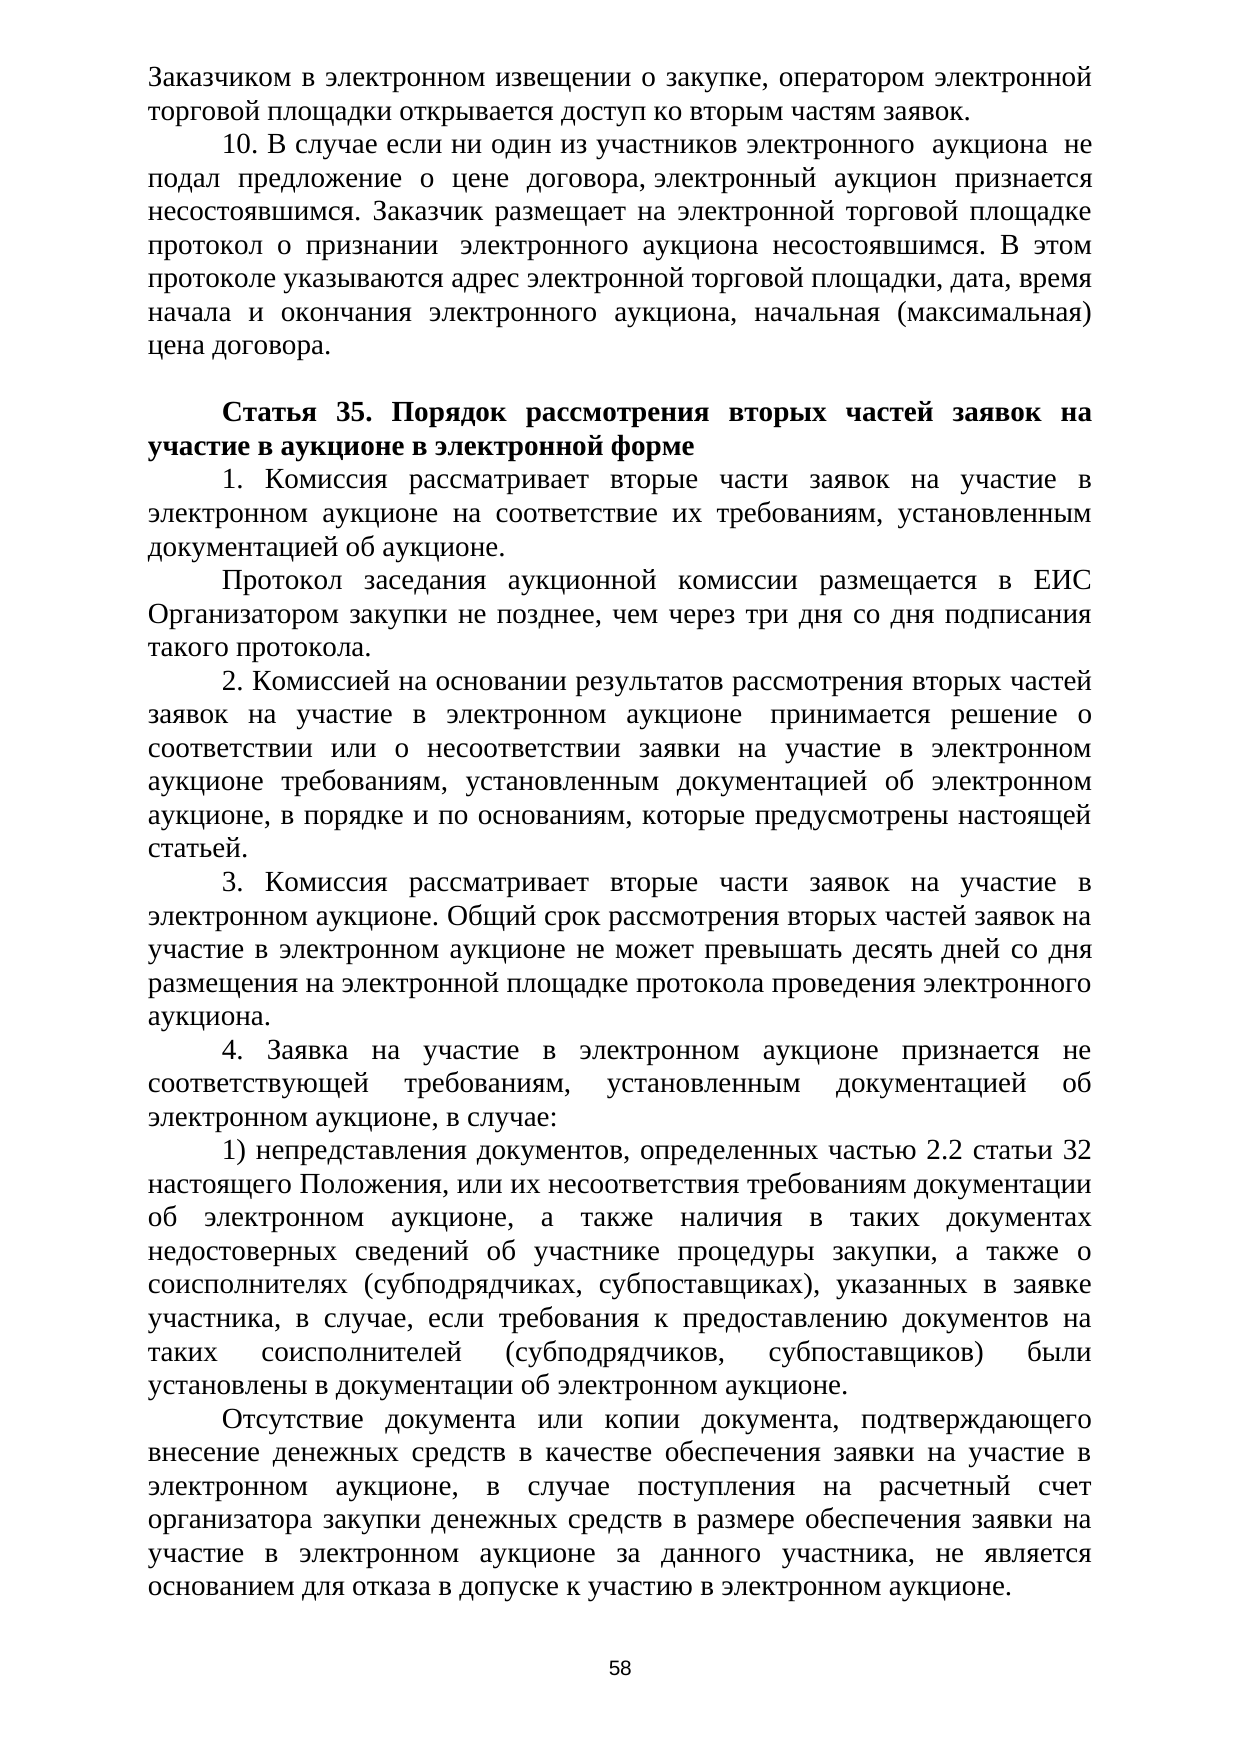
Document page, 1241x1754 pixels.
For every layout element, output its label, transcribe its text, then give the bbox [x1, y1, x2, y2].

text 3. Комиссия рассматривает вторые части заявок на участие в электронном аукционе. Общий срок рассмотрения вторых частей заявок на участие в электронном аукционе не может превышать десять дней со дня размещения на электронной площадке протокола проведения электронного аукциона. [148, 864, 1092, 1032]
text 1) непредставления документов, определенных частью 2.2 статьи 32 настоящего Положения, или их несоответствия требованиям документации об электронном аукционе, а также наличия в таких документах недостоверных сведений об участнике процедуры закупки, а также о соисполнителях (субподрядчиках, субпоставщиках), указанных в заявке участника, в случае, если требования к предоставлению документов на таких соисполнителей (субподрядчиков, субпоставщиков) были установлены в документации об электронном аукционе. [148, 1132, 1092, 1401]
text 10. В случае если ни один из участников электронного аукциона не подал предложение о цене договора, электронный аукцион признается несостоявшимся. Заказчик размещает на электронной торговой площадке протокол о признании электронного аукциона несостоявшимся. В этом протоколе указываются адрес электронной торговой площадки, дата, время начала и окончания электронного аукциона, начальная (максимальная) цена договора. [148, 126, 1092, 361]
text Протокол заседания аукционной комиссии размещается в ЕИС Организатором закупки не позднее, чем через три дня со дня подписания такого протокола. [148, 562, 1092, 663]
text Статья 35. Порядок рассмотрения вторых частей заявок на участие в аукционе в электронной форме [148, 394, 1092, 462]
text 2. Комиссией на основании результатов рассмотрения вторых частей заявок на участие в электронном аукционе принимается решение о соответствии или о несоответствии заявки на участие в электронном аукционе требованиям, установленным документацией об электронном аукционе, в порядке и по основаниям, которые предусмотрены настоящей статьей. [148, 663, 1092, 864]
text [148, 59, 1092, 126]
text Отсутствие документа или копии документа, подтверждающего внесение денежных средств в качестве обеспечения заявки на участие в электронном аукционе, в случае поступления на расчетный счет организатора закупки денежных средств в размере обеспечения заявки на участие в электронном аукционе за данного участника, не является основанием для отказа в допуске к участию в электронном аукционе. [148, 1401, 1092, 1602]
text 1. Комиссия рассматривает вторые части заявок на участие в электронном аукционе на соответствие их требованиям, установленным документацией об аукционе. [148, 462, 1092, 562]
text 4. Заявка на участие в электронном аукционе признается не соответствующей требованиям, установленным документацией об электронном аукционе, в случае: [148, 1032, 1092, 1132]
